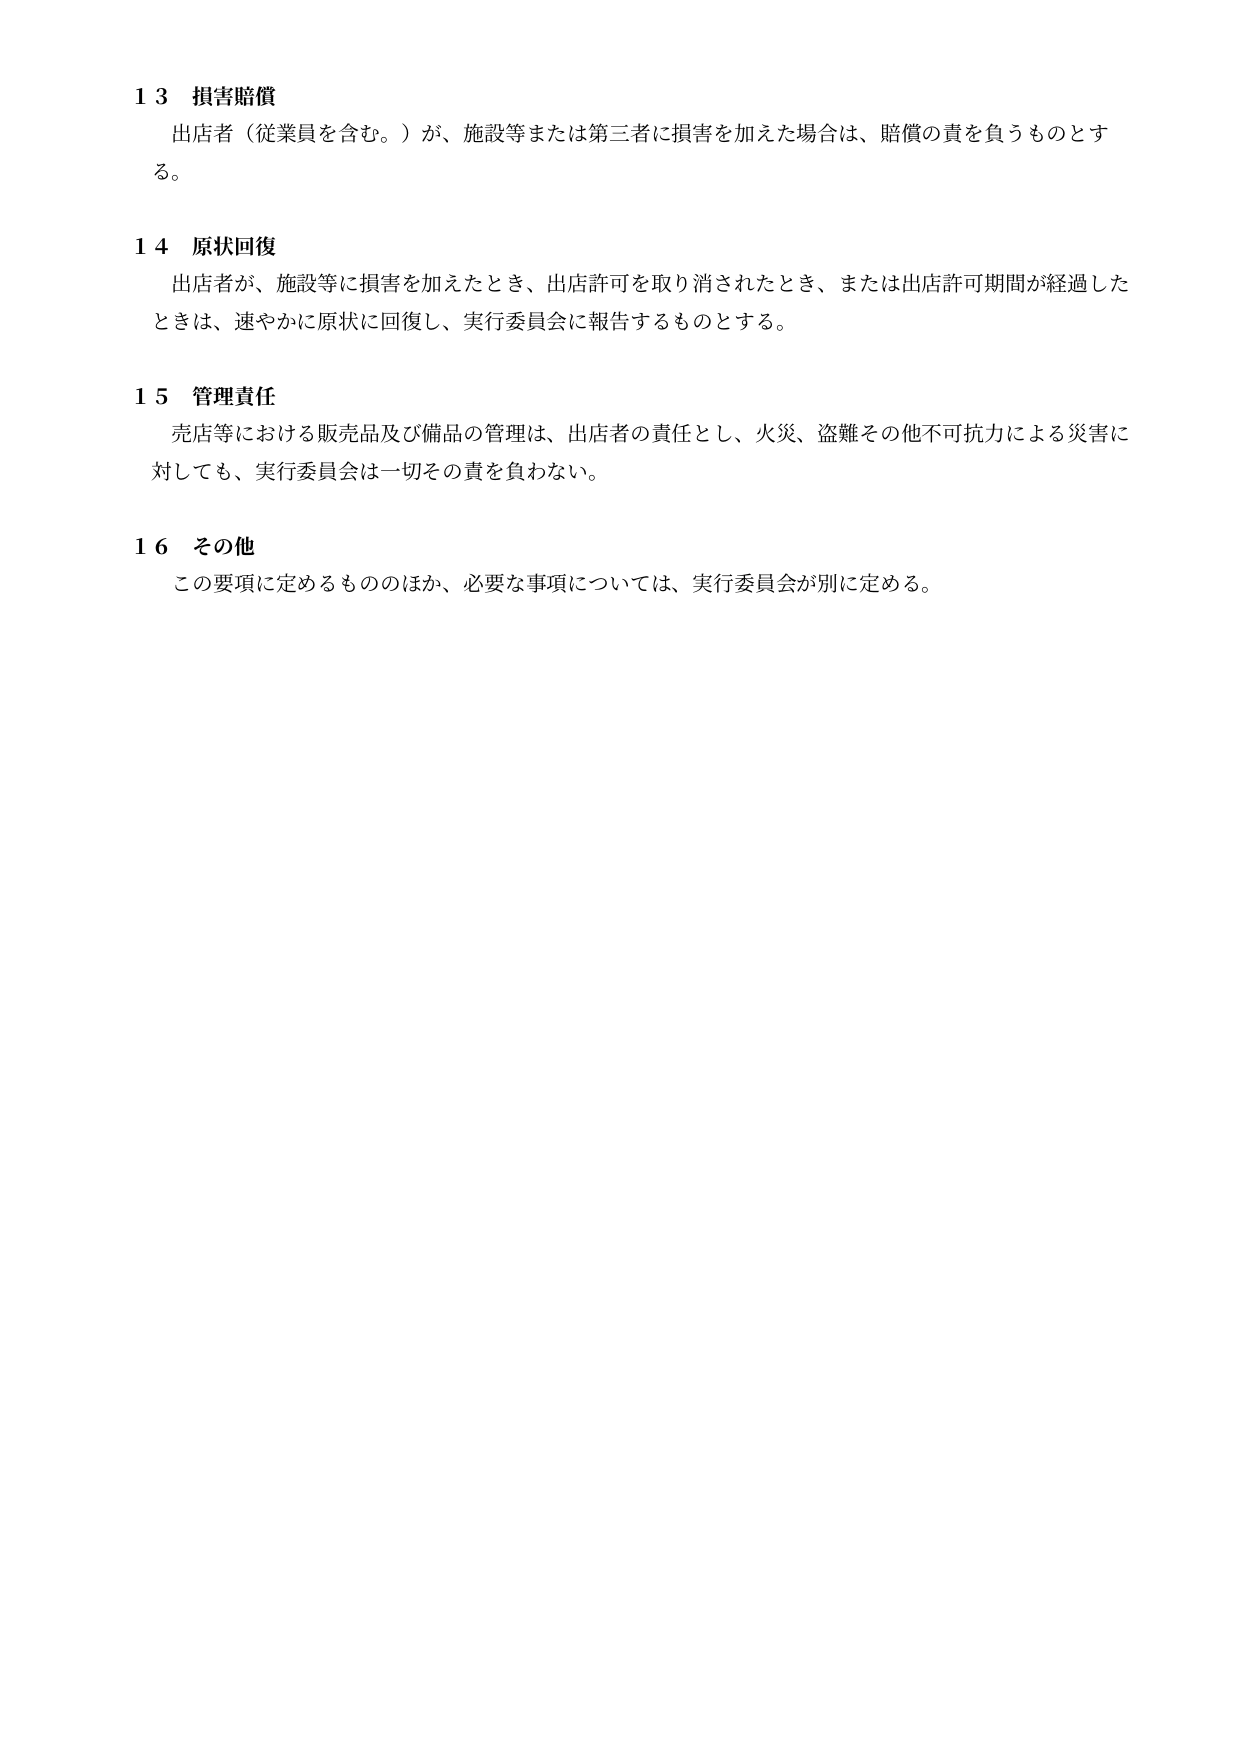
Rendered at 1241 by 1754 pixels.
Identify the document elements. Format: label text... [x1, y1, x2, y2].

text １５ 管理責任 [130, 377, 1134, 414]
text ときは、速やかに原状に回復し、実行委員会に報告するものとする。 [130, 302, 1134, 339]
text この要項に定めるもののほか、必要な事項については、実行委員会が別に定める。 [130, 564, 1134, 602]
text 出店者が、施設等に損害を加えたとき、出店許可を取り消されたとき、または出店許可期間が経過した [130, 264, 1134, 302]
text 出店者（従業員を含む。）が、施設等または第三者に損害を加えた場合は、賠償の責を負うものとす [130, 114, 1134, 152]
text １４ 原状回復 [130, 227, 1134, 264]
text １６ その他 [130, 527, 1134, 564]
text １３ 損害賠償 [130, 77, 1134, 114]
text 売店等における販売品及び備品の管理は、出店者の責任とし、火災、盗難その他不可抗力による災害に [130, 414, 1134, 452]
text る。 [130, 152, 1134, 189]
text 対しても、実行委員会は一切その責を負わない。 [130, 452, 1134, 489]
